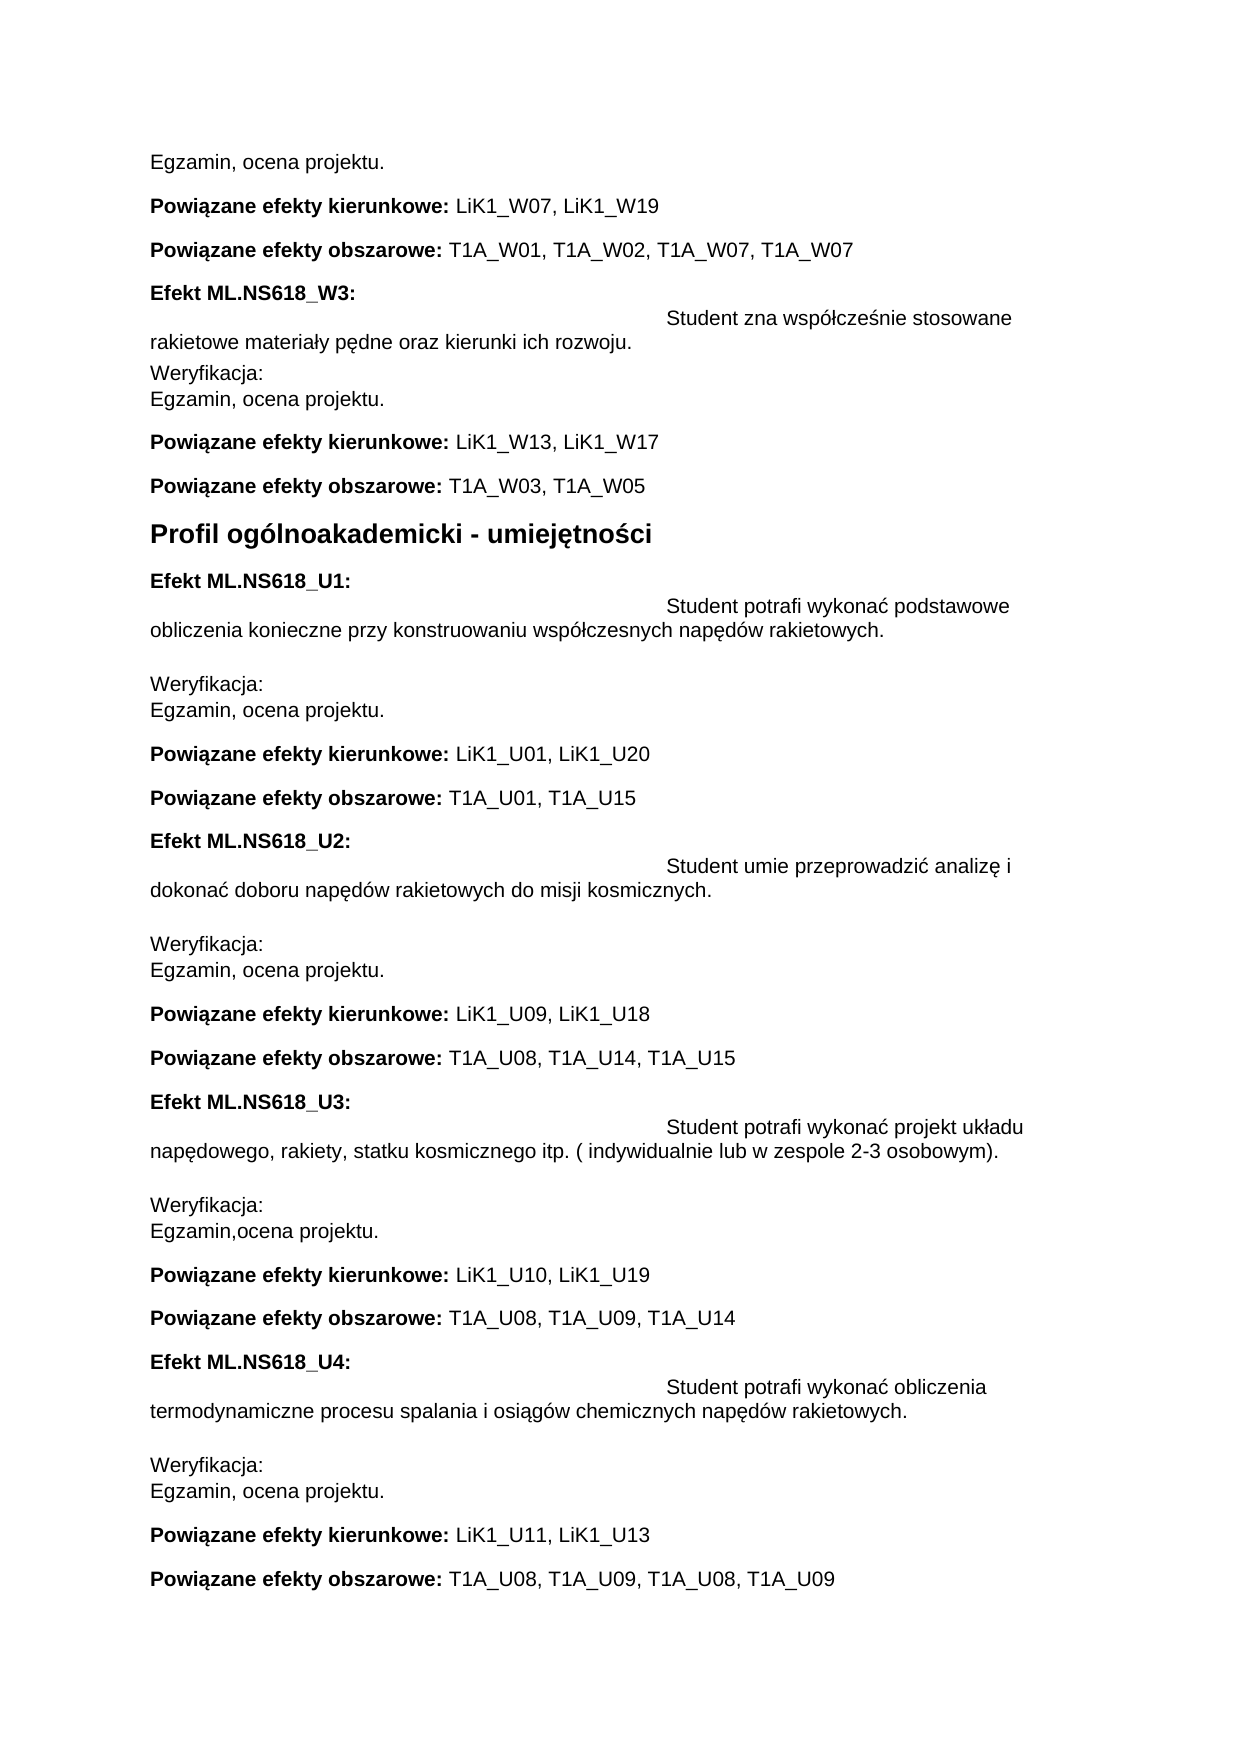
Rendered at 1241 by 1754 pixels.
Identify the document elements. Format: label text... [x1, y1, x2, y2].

text Weryfikacja: [150, 672, 1090, 696]
text Efekt ML.NS618_U4: [150, 1350, 1090, 1374]
text Egzamin,ocena projektu. [150, 1219, 1090, 1243]
text Powiązane efekty obszarowe: T1A_U01, T1A_U15 [150, 785, 1090, 809]
text Powiązane efekty obszarowe: T1A_U08, T1A_U09, T1A_U14 [150, 1306, 1090, 1330]
text Powiązane efekty obszarowe: T1A_U08, T1A_U09, T1A_U08, T1A_U09 [150, 1567, 1090, 1591]
text Student umie przeprowadzić analizę i dokonać doboru napędów rakietowych do misji kosmicznych. [150, 854, 1090, 926]
text Egzamin, ocena projektu. [150, 958, 1090, 982]
subtitle Profil ogólnoakademicki - umiejętności [150, 518, 1090, 549]
text Powiązane efekty obszarowe: T1A_W03, T1A_W05 [150, 474, 1090, 498]
text Powiązane efekty kierunkowe: LiK1_U11, LiK1_U13 [150, 1523, 1090, 1547]
text Student potrafi wykonać projekt układu napędowego, rakiety, statku kosmicznego itp. ( indywidualnie lub w zespole 2-3 osobowym). [150, 1114, 1090, 1186]
text Powiązane efekty kierunkowe: LiK1_U01, LiK1_U20 [150, 742, 1090, 766]
text Weryfikacja: [150, 1193, 1090, 1217]
text Weryfikacja: [150, 360, 1090, 384]
text Powiązane efekty obszarowe: T1A_U08, T1A_U14, T1A_U15 [150, 1046, 1090, 1070]
text Student potrafi wykonać podstawowe obliczenia konieczne przy konstruowaniu współczesnych napędów rakietowych. [150, 594, 1090, 666]
text Powiązane efekty kierunkowe: LiK1_W13, LiK1_W17 [150, 430, 1090, 454]
text Student zna współcześnie stosowane rakietowe materiały pędne oraz kierunki ich rozwoju. [150, 306, 1090, 354]
text Efekt ML.NS618_U2: [150, 829, 1090, 853]
text Egzamin, ocena projektu. [150, 386, 1090, 410]
text Student potrafi wykonać obliczenia termodynamiczne procesu spalania i osiągów chemicznych napędów rakietowych. [150, 1375, 1090, 1447]
text Egzamin, ocena projektu. [150, 1479, 1090, 1503]
text Efekt ML.NS618_U1: [150, 569, 1090, 593]
text Weryfikacja: [150, 932, 1090, 956]
text Powiązane efekty kierunkowe: LiK1_W07, LiK1_W19 [150, 194, 1090, 218]
text Powiązane efekty kierunkowe: LiK1_U10, LiK1_U19 [150, 1262, 1090, 1286]
text Powiązane efekty kierunkowe: LiK1_U09, LiK1_U18 [150, 1002, 1090, 1026]
text Efekt ML.NS618_U3: [150, 1089, 1090, 1113]
text Egzamin, ocena projektu. [150, 150, 1090, 174]
text Efekt ML.NS618_W3: [150, 281, 1090, 305]
text Egzamin, ocena projektu. [150, 698, 1090, 722]
text Powiązane efekty obszarowe: T1A_W01, T1A_W02, T1A_W07, T1A_W07 [150, 237, 1090, 261]
text Weryfikacja: [150, 1453, 1090, 1477]
